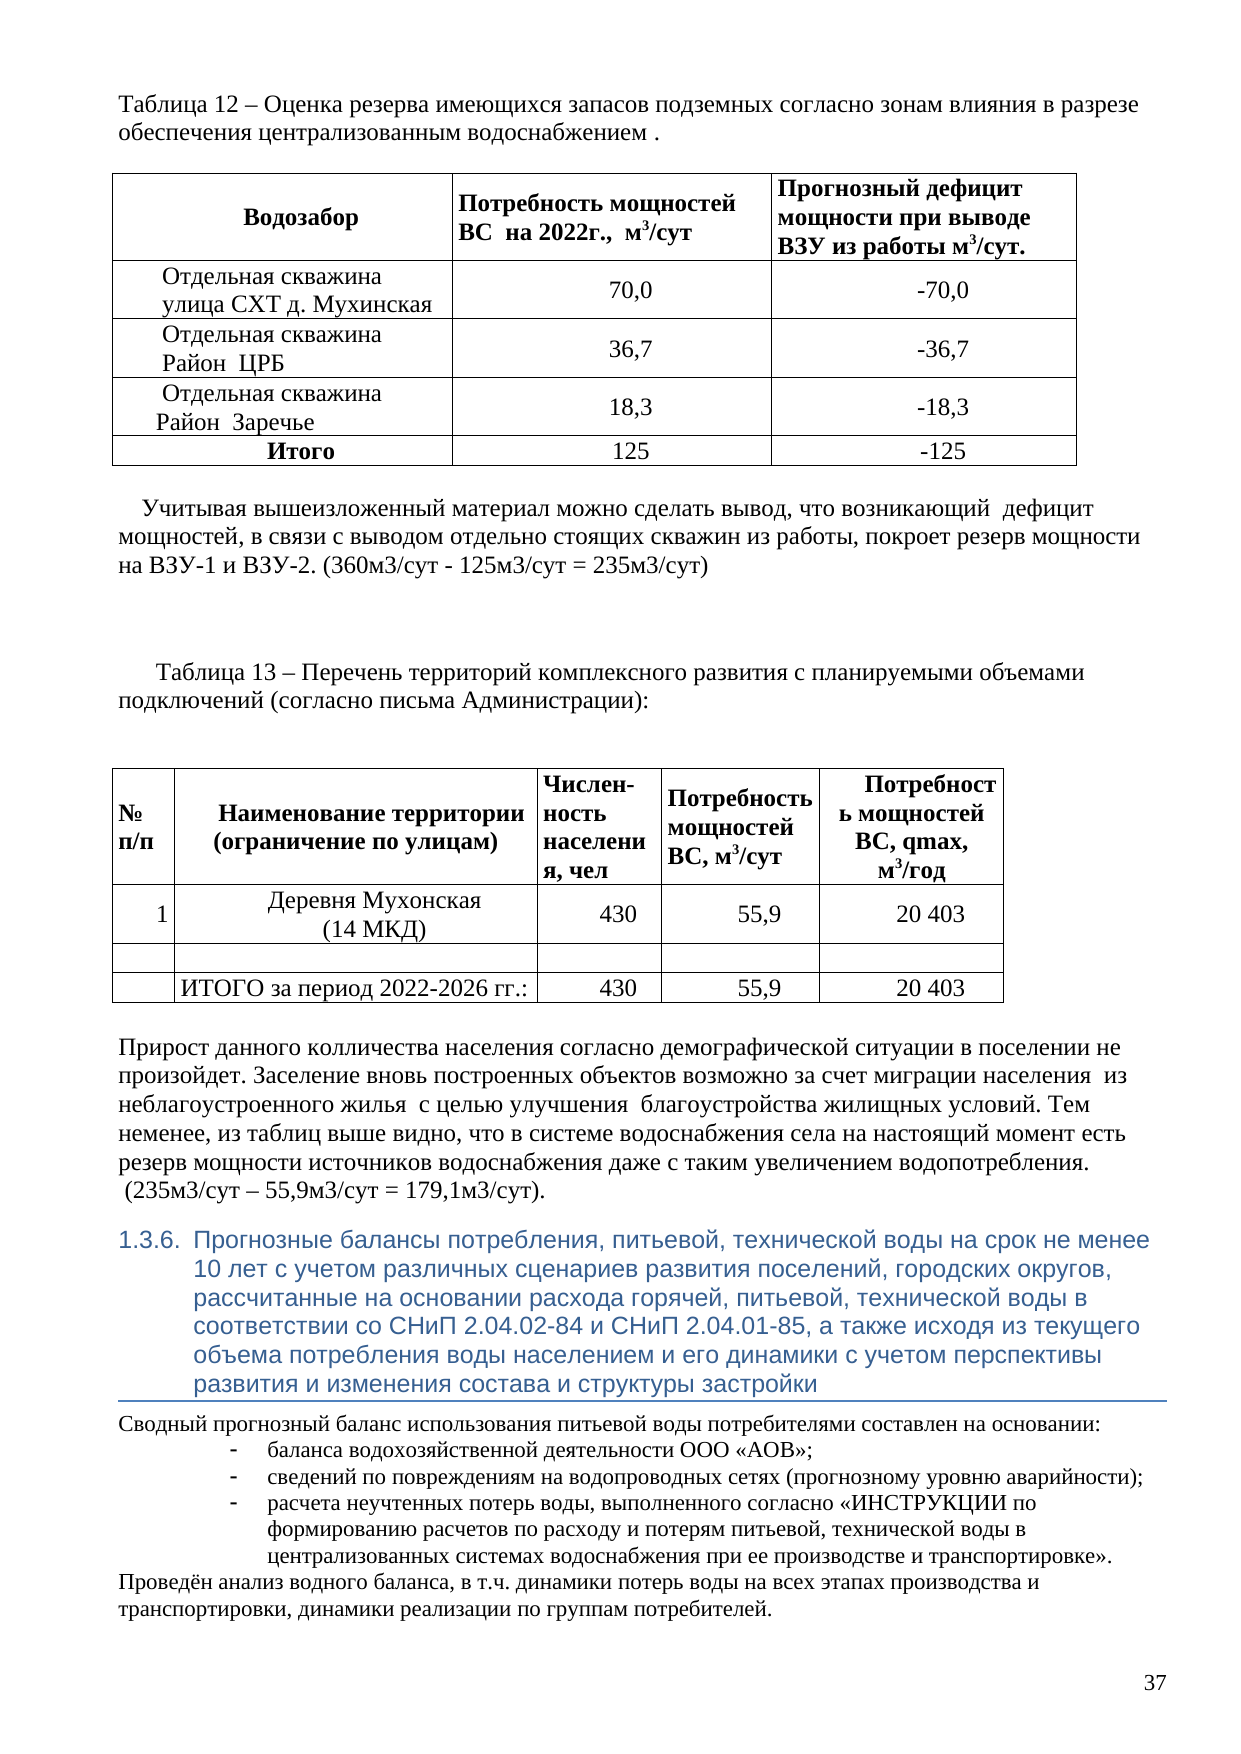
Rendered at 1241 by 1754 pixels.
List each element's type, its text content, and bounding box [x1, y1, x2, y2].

list расчета неучтенных потерь воды, выполненного согласно «ИНСТРУКЦИИ по формированию расчетов по расходу и потерям питьевой, технической воды в централизованных системах водоснабжения при ее производстве и транспортировке». [229, 1489, 1167, 1568]
table_header Потребность мощностей ВС, qmax, м3/год [820, 769, 1003, 884]
table_cell [820, 944, 1003, 972]
table_cell [662, 944, 819, 972]
text Таблица 12 – Оценка резерва имеющихся запасов подземных согласно зонам влияния в разрезе обеспечения централизованным водоснабжением . [118, 89, 1167, 146]
text Таблица 13 – Перечень территорий комплексного развития с планируемыми объемами подключений (согласно письма Администрации): [118, 657, 1167, 714]
table_cell 55,9 [662, 973, 819, 1002]
subtitle Прогнозные балансы потребления, питьевой, технической воды на срок не менее 10 лет с учетом различных сценариев развития поселений, городских округов, рассчитанные на основании расхода горячей, питьевой, технической воды в соответствии со СНиП 2.04.02-84 и СНиП 2.04.01-85, а также исходя из текущего объема потребления воды населением и его динамики с учетом перспективы развития и изменения состава и структуры застройки [118, 1225, 1167, 1400]
table_cell 125 [453, 436, 771, 465]
list сведений по повреждениям на водопроводных сетях (прогнозному уровню аварийности); [229, 1463, 1167, 1489]
table_cell ИТОГО за период 2022-2026 гг.: [175, 973, 537, 1002]
table_header Прогнозный дефицит мощности при выводе ВЗУ из работы м3/сут. [772, 174, 1076, 260]
table_header Числен-ность населения, чел [538, 769, 661, 884]
table_cell 70,0 [453, 261, 771, 318]
table_cell [175, 944, 537, 972]
table_cell 36,7 [453, 319, 771, 377]
text (235м3/сут – 55,9м3/сут = 179,1м3/сут). [118, 1176, 1167, 1204]
table_cell 55,9 [662, 885, 819, 942]
table_cell 1 [113, 885, 174, 942]
text Сводный прогнозный баланс использования питьевой воды потребителями составлен на основании: [118, 1410, 1167, 1436]
table_cell -70,0 [772, 261, 1076, 318]
text Прирост данного колличества населения согласно демографической ситуации в поселении не произойдет. Заселение вновь построенных объектов возможно за счет миграции населения из неблагоустроенного жилья с целью улучшения благоустройства жилищных условий. Тем неменее, из таблиц выше видно, что в системе водоснабжения села на настоящий момент есть резерв мощности источников водоснабжения даже с таким увеличением водопотребления. [118, 1032, 1167, 1176]
table_header Наименование территории (ограничение по улицам) [175, 769, 537, 884]
table_cell 430 [538, 973, 661, 1002]
table_cell Итого [113, 436, 452, 465]
table_cell 20 403 [820, 973, 1003, 1002]
list баланса водохозяйственной деятельности ООО «АОВ»; [229, 1436, 1167, 1463]
table_cell Отдельная скважина Район Заречье [113, 378, 452, 435]
table_cell -18,3 [772, 378, 1076, 435]
table_header Водозабор [113, 174, 452, 260]
table_cell [113, 973, 174, 1002]
table_cell -36,7 [772, 319, 1076, 377]
table_cell [538, 944, 661, 972]
table_cell 18,3 [453, 378, 771, 435]
table_header Потребность мощностей ВС на 2022г., м3/сут [453, 174, 771, 260]
table_cell 430 [538, 885, 661, 942]
table_cell Отдельная скважина улица СХТ д. Мухинская [113, 261, 452, 318]
table_header № п/п [113, 769, 174, 884]
table_cell [113, 944, 174, 972]
text Проведён анализ водного баланса, в т.ч. динамики потерь воды на всех этапах производства и транспортировки, динамики реализации по группам потребителей. [118, 1568, 1167, 1621]
table_cell 20 403 [820, 885, 1003, 942]
table_cell Отдельная скважина Район ЦРБ [113, 319, 452, 377]
table_header Потребность мощностей ВС, м3/сут [662, 769, 819, 884]
table_cell Деревня Мухонская (14 МКД) [175, 885, 537, 942]
text Учитывая вышеизложенный материал можно сделать вывод, что возникающий дефицит мощностей, в связи с выводом отдельно стоящих скважин из работы, покроет резерв мощности на ВЗУ-1 и ВЗУ-2. (360м3/сут - 125м3/сут = 235м3/сут) [118, 493, 1167, 579]
table_cell -125 [772, 436, 1076, 465]
